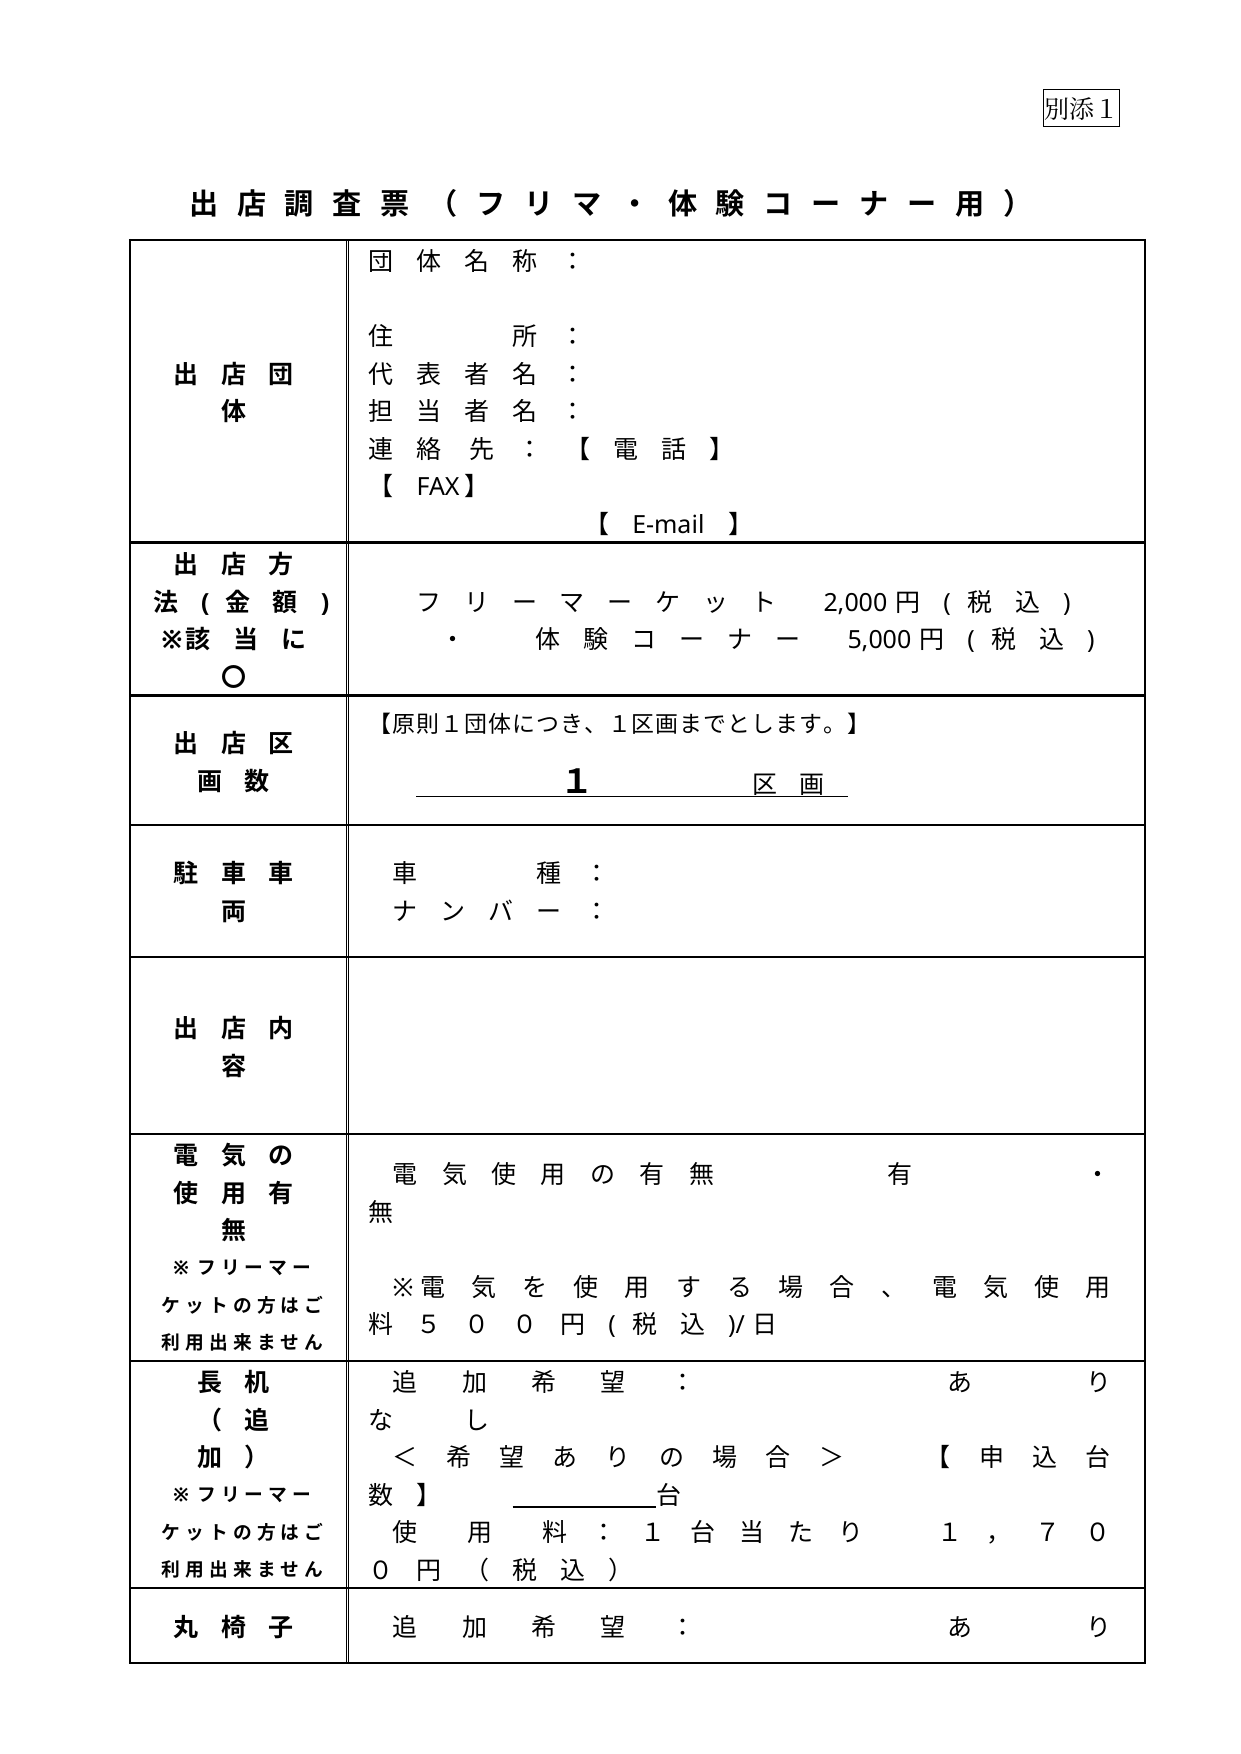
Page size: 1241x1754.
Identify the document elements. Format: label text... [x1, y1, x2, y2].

table_cell 長机（追加） ※フリーマーケットの方はご利用出来ません [131, 1362, 346, 1587]
table_cell 車 種： ナンバー： [349, 826, 1144, 956]
table_cell 電気の 使用有無 ※フリーマーケットの方はご利用出来ません [131, 1135, 346, 1360]
table_cell 駐車車両 [131, 826, 346, 956]
table_cell 出店区画数 [131, 697, 346, 823]
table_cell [131, 1589, 346, 1662]
table_cell フリーマーケット 2,000円(税込) ・ 体験コーナー 5,000円(税込) [349, 544, 1144, 694]
text 出店調査票（フリマ・体験コーナー用） [129, 164, 1111, 239]
table_header 出店団体 [131, 241, 346, 541]
table_cell 電気使用の有無 有 ・ 無 ※電気を使用する場合、電気使用料５００円(税込)/日 [349, 1135, 1144, 1360]
table_header 団体名称： 住 所： 代表者名： 担当者名： 連絡先：【電話】 【FAX】 【E-mail】 [349, 241, 1144, 541]
table_cell 追加希望： あ り な し ＜希望ありの場合＞ 【申込台数】 台 使 用 料：１台当たり １，７００円（税込） [349, 1362, 1144, 1587]
table_cell 【原則１団体につき、１区画までとします。】 １ 区画 [349, 697, 1144, 823]
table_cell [349, 1589, 1144, 1662]
table_cell 出店内容 [131, 958, 346, 1133]
table_cell [349, 958, 1144, 1133]
table_cell 出店方法(金額) ※該当に〇 [131, 544, 346, 694]
